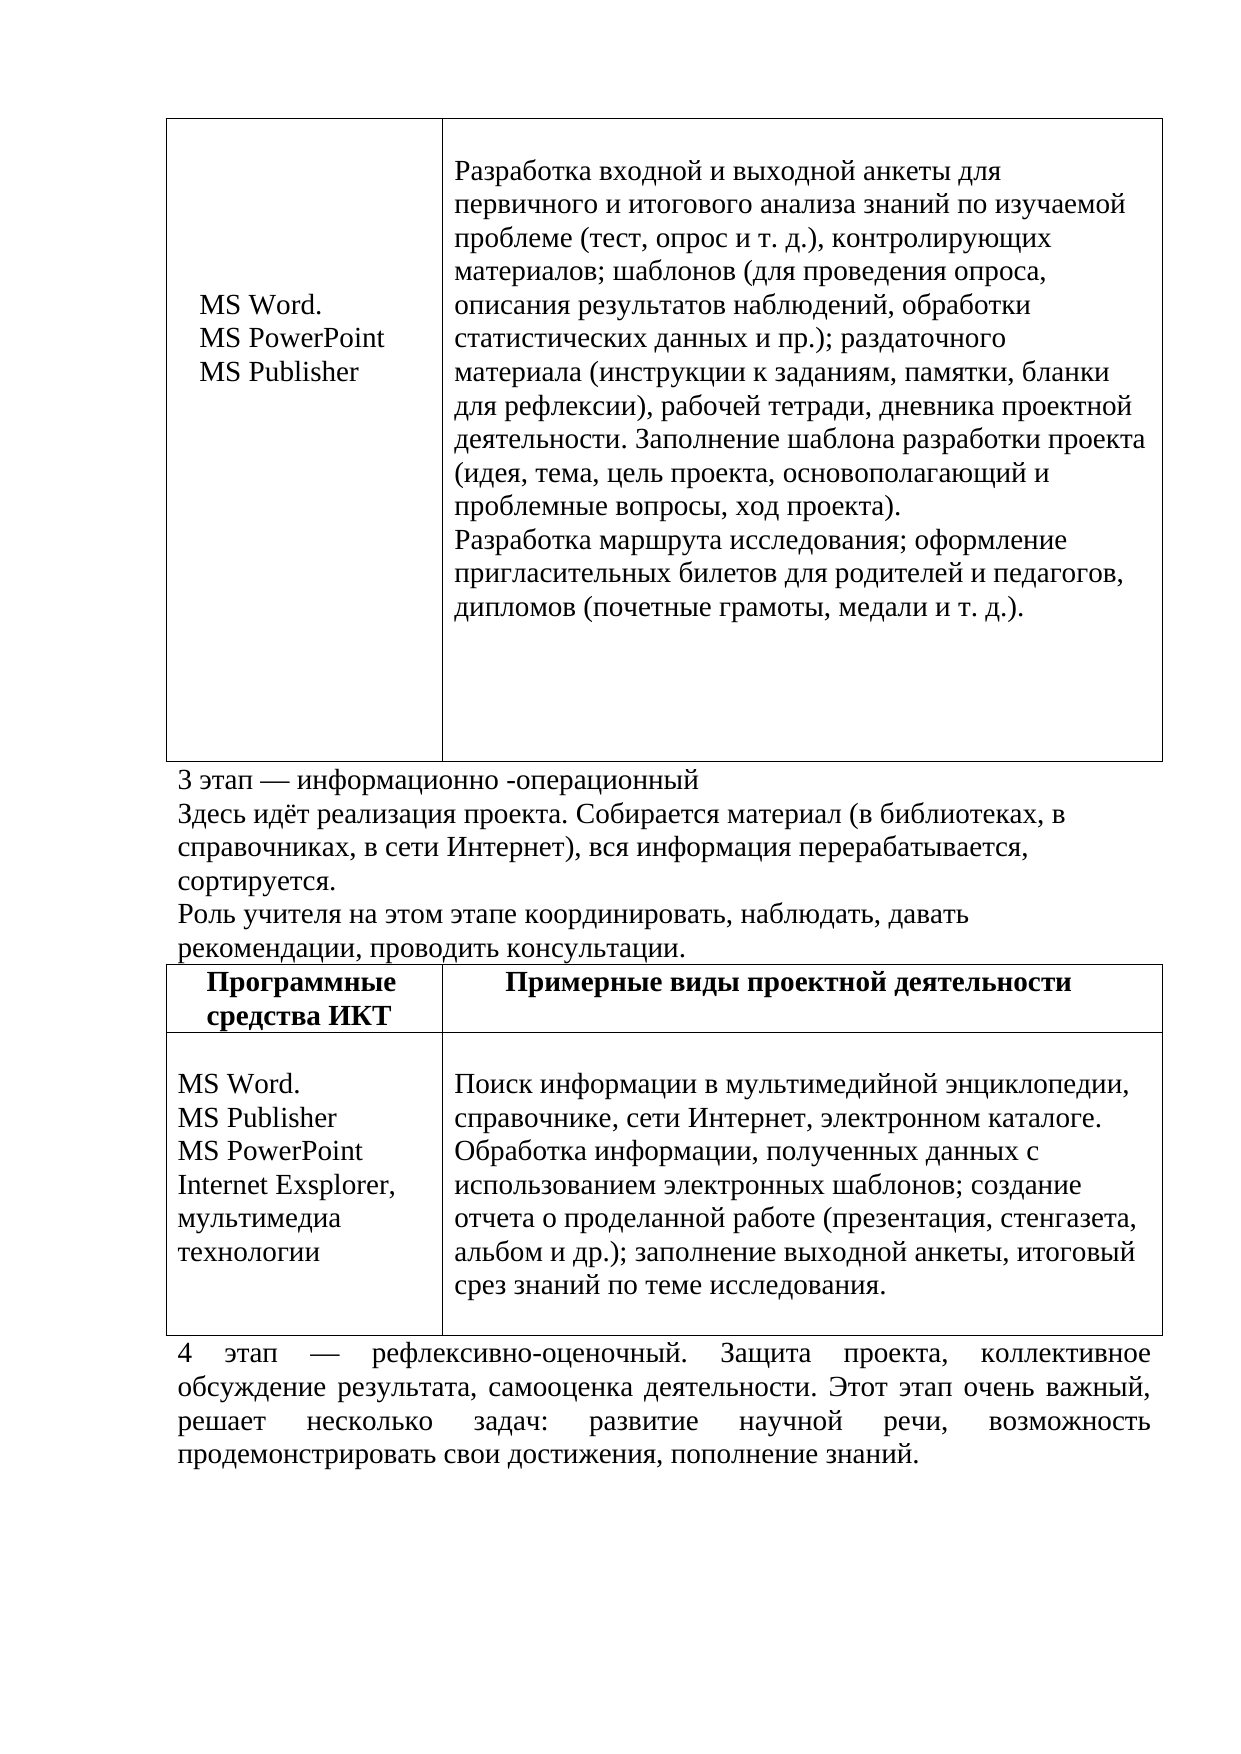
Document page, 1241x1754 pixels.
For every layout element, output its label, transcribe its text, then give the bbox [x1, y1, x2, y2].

table_cell MS Word. MS Publisher MS PowerPoint Internet Exsplorer, мультимедиа технологии [167, 1033, 442, 1334]
table_cell Разработка входной и выходной анкеты для первичного и итогового анализа знаний по изучаемой проблеме (тест, опрос и т. д.), контролирующих материалов; шаблонов (для проведения опроса, описания результатов наблюдений, обработки статистических данных и пр.); раздаточного материала (инструкции к заданиям, памятки, бланки для рефлексии), рабочей тетради, дневника проектной деятельности. Заполнение шаблона разработки проекта (идея, тема, цель проекта, основополагающий и проблемные вопросы, ход проекта). Разработка маршрута исследования; оформление пригласительных билетов для родителей и педагогов, дипломов (почетные грамоты, медали и т. д.). [443, 119, 1162, 761]
table_header Примерные виды проектной деятельности [443, 965, 1162, 1032]
text 3 этап — информационно -операционный [177, 762, 1152, 796]
table_cell MS Word. MS PowerPoint MS Publisher [167, 119, 442, 761]
text 4 этап — рефлексивно-оценочный. Защита проекта, коллективное обсуждение результата, самооценка деятельности. Этот этап очень важный, решает несколько задач: развитие научной речи, возможность продемонстрировать свои достижения, пополнение знаний. [177, 1336, 1152, 1470]
text Здесь идёт реализация проекта. Собирается материал (в библиотеках, в справочниках, в сети Интернет), вся информация перерабатывается, сортируется. [177, 796, 1152, 896]
text Роль учителя на этом этапе координировать, наблюдать, давать рекомендации, проводить консультации. [177, 896, 1152, 963]
table_cell Поиск информации в мультимедийной энциклопедии, справочнике, сети Интернет, электронном каталоге. Обработка информации, полученных данных с использованием электронных шаблонов; создание отчета о проделанной работе (презентация, стенгазета, альбом и др.); заполнение выходной анкеты, итоговый срез знаний по теме исследования. [443, 1033, 1162, 1334]
table_header Программные средства ИКТ [167, 965, 442, 1032]
